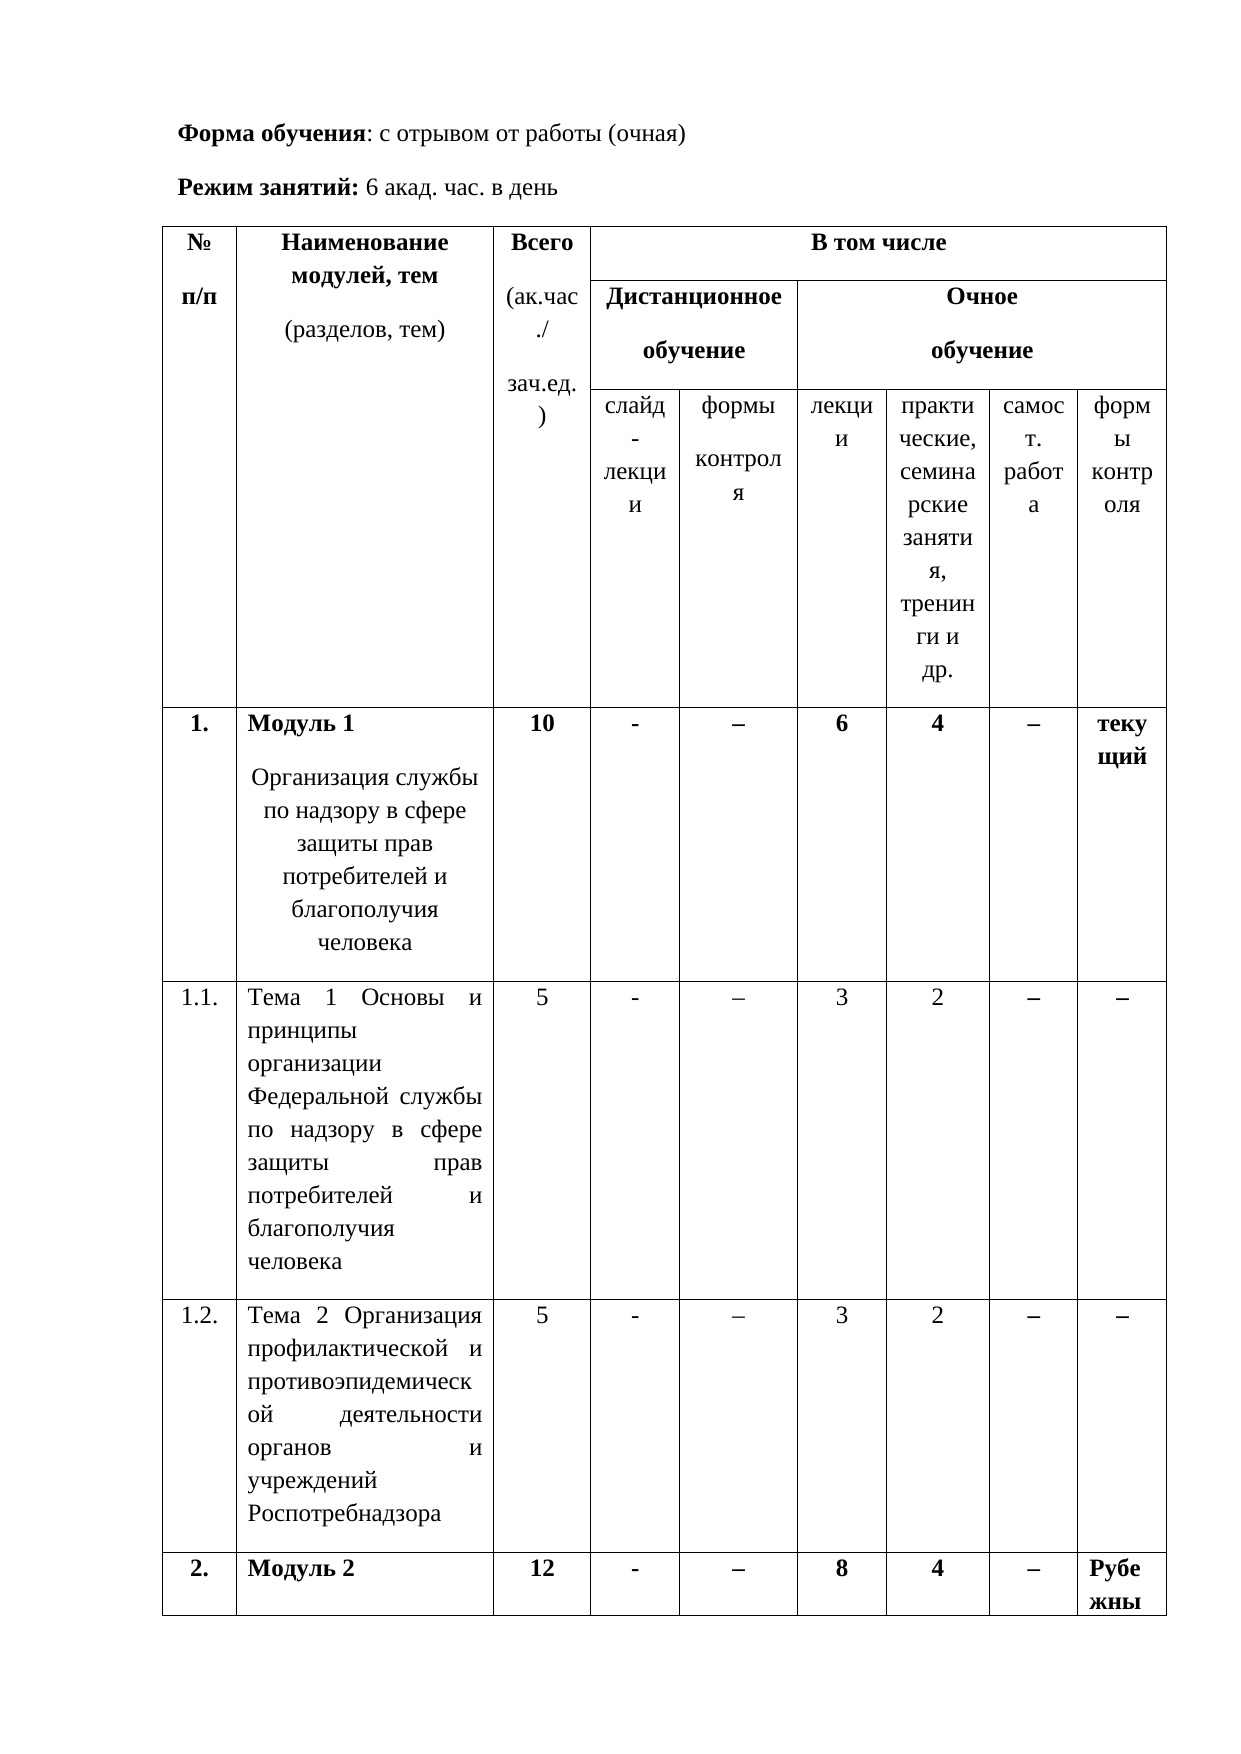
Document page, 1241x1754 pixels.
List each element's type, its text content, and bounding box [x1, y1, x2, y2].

table_cell 2. [163, 1553, 236, 1615]
table_cell формы контроля [680, 390, 797, 707]
table_cell Тема 2 Организация профилактической и противоэпидемической деятельности органов и учреждений Роспотребнадзора [237, 1300, 493, 1552]
table_header Наименование модулей, тем (разделов, тем) [237, 227, 493, 707]
table_cell самост. работа [990, 390, 1077, 707]
table_cell практические, семинарские занятия, тренинги и др. [887, 390, 989, 707]
table_cell 2 [887, 982, 989, 1299]
table_cell ‒ [1078, 982, 1166, 1299]
table_cell - [591, 982, 679, 1299]
table_cell Очное обучение [798, 281, 1166, 389]
table_cell ‒ [680, 982, 797, 1299]
table_cell формы контроля [1078, 390, 1166, 707]
text Форма обучения: с отрывом от работы (очная) [177, 118, 1152, 147]
table_cell 1. [163, 708, 236, 981]
table_cell ‒ [990, 1553, 1077, 1615]
text Режим занятий: 6 акад. час. в день [177, 172, 1152, 201]
table_cell 4 [887, 1553, 989, 1615]
table_header Всего (ак.час./ зач.ед.) [494, 227, 590, 707]
table_cell 2 [887, 1300, 989, 1552]
table_cell 6 [798, 708, 886, 981]
table_cell 3 [798, 982, 886, 1299]
table_header № п/п [163, 227, 236, 707]
table_cell 1.2. [163, 1300, 236, 1552]
table_cell 5 [494, 982, 590, 1299]
table_cell ‒ [680, 1553, 797, 1615]
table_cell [237, 1553, 493, 1615]
table_cell ‒ [1078, 1300, 1166, 1552]
table_cell ‒ [680, 708, 797, 981]
table_cell Модуль 1 Организация службы по надзору в сфере защиты прав потребителей и благополучия человека [237, 708, 493, 981]
table_cell ‒ [990, 708, 1077, 981]
table_cell ‒ [680, 1300, 797, 1552]
table_cell ‒ [990, 982, 1077, 1299]
table_cell - [591, 1553, 679, 1615]
table_cell - [591, 1300, 679, 1552]
table_cell 3 [798, 1300, 886, 1552]
table_cell - [591, 708, 679, 981]
table_cell Рубежный (зачет) [1078, 1553, 1166, 1615]
table_cell текущий [1078, 708, 1166, 981]
table_cell 5 [494, 1300, 590, 1552]
table_cell ‒ [990, 1300, 1077, 1552]
table_cell Дистанционное обучение [591, 281, 797, 389]
table_header В том числе [591, 227, 1166, 280]
table_cell 1.1. [163, 982, 236, 1299]
table_cell слайд-лекции [591, 390, 679, 707]
table_cell 10 [494, 708, 590, 981]
table_cell 4 [887, 708, 989, 981]
table_cell 8 [798, 1553, 886, 1615]
table_cell 12 [494, 1553, 590, 1615]
table_cell Тема 1 Основы и принципы организации Федеральной службы по надзору в сфере защиты прав потребителей и благополучия человека [237, 982, 493, 1299]
table_cell лекции [798, 390, 886, 707]
